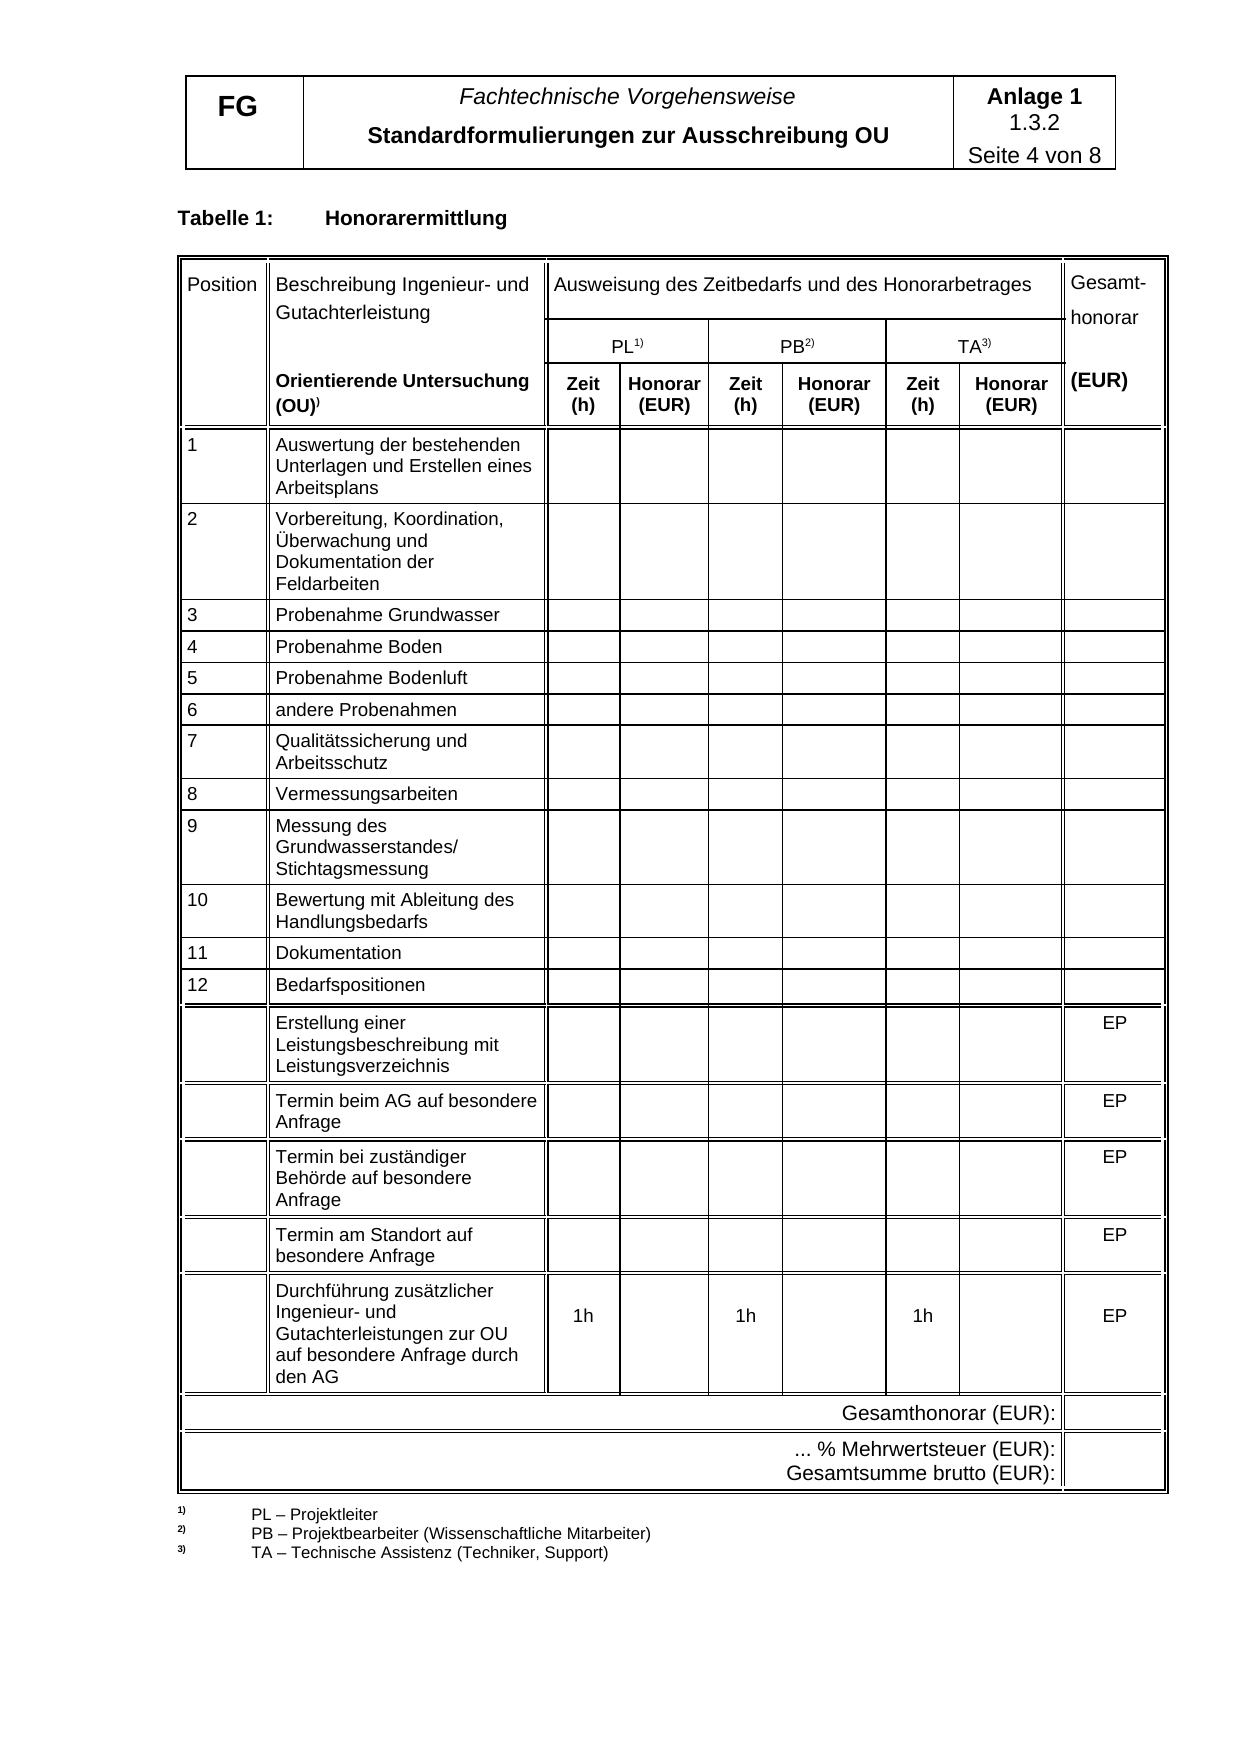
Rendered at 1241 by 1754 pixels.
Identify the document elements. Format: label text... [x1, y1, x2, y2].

table_cell 10 [182, 885, 266, 936]
table_cell [887, 1219, 959, 1271]
table_cell Zeit (h) [887, 364, 959, 425]
table_cell [960, 1142, 1061, 1214]
table_cell [709, 600, 782, 630]
table_cell Probenahme Grundwasser [270, 600, 544, 630]
table_cell [1065, 885, 1164, 936]
table_cell [960, 663, 1061, 693]
table_cell [1065, 811, 1164, 883]
table_cell [960, 1008, 1061, 1081]
table_cell [621, 1085, 708, 1137]
table_cell [1065, 726, 1164, 777]
table_cell Probenahme Bodenluft [270, 663, 544, 693]
table_cell 4 [182, 632, 266, 661]
table_cell [549, 632, 619, 661]
table_cell Termin beim AG auf besondere Anfrage [270, 1085, 544, 1137]
table_cell [1065, 600, 1164, 630]
table_cell [709, 430, 782, 502]
table_cell [180, 1271, 268, 1391]
text 3) TA – Technische Assistenz (Techniker, Support) [177, 1543, 1116, 1562]
table_cell [783, 430, 885, 502]
table_cell Gesamthonorar (EUR): [180, 1391, 1061, 1428]
table_cell Vermessungsarbeiten [270, 779, 544, 809]
table_cell [1065, 970, 1164, 1003]
table_cell [960, 1275, 1061, 1391]
table_cell Messung des Grundwasserstandes/ Stichtagsmessung [270, 811, 544, 883]
text 2) PB – Projektbearbeiter (Wissenschaftliche Mitarbeiter) [177, 1524, 1116, 1543]
table_cell [783, 504, 885, 598]
table_cell [1065, 663, 1164, 693]
table_cell [621, 1008, 708, 1081]
text 1) PL – Projektleiter [177, 1504, 1116, 1524]
table_cell Bewertung mit Ableitung des Handlungsbedarfs [270, 885, 544, 936]
table_cell [783, 970, 885, 1003]
table_cell Durchführung zusätzlicher Ingenieur- und Gutachterleistungen zur OU auf besondere Anfrage durch den AG [270, 1275, 544, 1391]
table_cell ... % Mehrwertsteuer (EUR): Gesamtsumme brutto (EUR): [180, 1429, 1063, 1489]
table_cell [549, 1008, 619, 1081]
table_cell [783, 726, 885, 777]
table_cell [549, 938, 619, 968]
table_cell [960, 970, 1061, 1003]
table_cell [621, 970, 708, 1003]
table_cell [549, 779, 619, 809]
table_cell [887, 1008, 959, 1081]
table_cell 3 [182, 600, 266, 630]
table_cell [887, 885, 959, 936]
table_cell Honorar (EUR) [960, 364, 1061, 425]
table_cell EP [1063, 1137, 1166, 1214]
table_cell [621, 779, 708, 809]
table_cell Dokumentation [270, 938, 544, 968]
table_cell Termin am Standort auf besondere Anfrage [270, 1219, 544, 1271]
table_cell Bedarfspositionen [270, 970, 544, 1003]
table_cell 6 [182, 695, 266, 724]
table_cell [621, 663, 708, 693]
table_cell EP [1063, 1215, 1166, 1271]
table_cell Zeit (h) [709, 364, 782, 425]
table_cell [549, 811, 619, 883]
table_cell andere Probenahmen [270, 695, 544, 724]
table_cell [887, 663, 959, 693]
table_cell [960, 504, 1061, 598]
table_cell Erstellung einer Leistungsbeschreibung mit Leistungsverzeichnis [270, 1008, 544, 1081]
table_cell Vorbereitung, Koordination, Überwachung und Dokumentation der Feldarbeiten [270, 504, 544, 598]
table_cell [960, 811, 1061, 883]
table_header Gesamt- honorar [1063, 259, 1164, 362]
table_cell [783, 811, 885, 883]
table_cell [180, 1137, 268, 1214]
table_cell [709, 970, 782, 1003]
table_cell [709, 1219, 782, 1271]
table_cell [960, 632, 1061, 661]
table_cell [709, 726, 782, 777]
table_cell [887, 938, 959, 968]
table_cell Auswertung der bestehenden Unterlagen und Erstellen eines Arbeitsplans [270, 430, 544, 502]
table_cell 5 [182, 663, 266, 693]
table_cell PL1) [549, 320, 708, 362]
table_cell [887, 811, 959, 883]
table_cell 1h [887, 1275, 959, 1391]
table_cell [549, 1142, 619, 1214]
table_cell [1065, 938, 1164, 968]
table_cell [621, 1142, 708, 1214]
table_cell [783, 695, 885, 724]
table_cell [1065, 632, 1164, 661]
table_cell PB2) [709, 320, 885, 362]
table_cell Probenahme Boden [270, 632, 544, 661]
table_cell [549, 1219, 619, 1271]
table_cell 7 [182, 726, 266, 777]
table_cell [1065, 695, 1164, 724]
text Tabelle 1: Honorarermittlung [177, 206, 1116, 230]
table_cell Termin bei zuständiger Behörde auf besondere Anfrage [270, 1142, 544, 1214]
table_cell [709, 504, 782, 598]
table_cell TA3) [887, 320, 1061, 362]
table_cell EP [1063, 1003, 1166, 1081]
table_cell [887, 779, 959, 809]
table_cell [1063, 1429, 1166, 1489]
table_cell EP [1063, 1271, 1166, 1391]
table_cell [709, 695, 782, 724]
table_cell [621, 1219, 708, 1271]
table_cell [549, 663, 619, 693]
table_cell EP [1063, 1081, 1166, 1137]
table_cell [549, 970, 619, 1003]
table_cell [887, 1085, 959, 1137]
table_cell [960, 938, 1061, 968]
table_cell [709, 632, 782, 661]
table_header Ausweisung des Zeitbedarfs und des Honorarbetrages [546, 257, 1063, 318]
table_cell 1h [549, 1275, 619, 1391]
table_cell [549, 430, 619, 502]
table_cell Orientierende Untersuchung (OU)) [270, 362, 544, 425]
table_cell [1065, 504, 1164, 598]
table_cell [960, 600, 1061, 630]
table_cell [709, 885, 782, 936]
table_cell [783, 1008, 885, 1081]
table_cell Honorar (EUR) [783, 364, 885, 425]
table_cell [783, 1085, 885, 1137]
table_cell [1063, 425, 1166, 502]
table_cell [887, 970, 959, 1003]
table_cell [549, 726, 619, 777]
table_cell [960, 885, 1061, 936]
table_cell [549, 885, 619, 936]
table_cell [887, 600, 959, 630]
table_cell 8 [182, 779, 266, 809]
table_cell [621, 632, 708, 661]
table_cell [709, 811, 782, 883]
table_cell [783, 600, 885, 630]
table_cell [621, 811, 708, 883]
table_cell [1065, 779, 1164, 809]
table_cell 2 [182, 504, 266, 598]
table_cell [621, 504, 708, 598]
table_cell [549, 1085, 619, 1137]
table_cell [960, 726, 1061, 777]
table_cell [887, 1142, 959, 1214]
table_cell [621, 726, 708, 777]
table_cell [783, 663, 885, 693]
table_cell [960, 1085, 1061, 1137]
table_cell [180, 1215, 268, 1271]
table_cell [887, 430, 959, 502]
table_cell [887, 726, 959, 777]
table_cell [709, 1008, 782, 1081]
table_cell 1h [709, 1275, 782, 1391]
table_cell Qualitätssicherung und Arbeitsschutz [270, 726, 544, 777]
table_cell [783, 938, 885, 968]
table_cell [960, 779, 1061, 809]
table_cell 11 [182, 938, 266, 968]
table_cell [709, 1142, 782, 1214]
table_cell [783, 885, 885, 936]
table_cell 1 [180, 425, 268, 502]
table_header Beschreibung Ingenieur- und Gutachterleistung [268, 259, 546, 362]
table_cell [709, 663, 782, 693]
table_cell [887, 504, 959, 598]
table_cell [621, 695, 708, 724]
table_cell [621, 430, 708, 502]
table_cell [1063, 1391, 1166, 1428]
table_cell [621, 885, 708, 936]
table_cell 9 [182, 811, 266, 883]
table_cell [783, 779, 885, 809]
table_cell [180, 1081, 268, 1137]
table_cell 12 [182, 970, 266, 1003]
table_cell [960, 695, 1061, 724]
table_cell [783, 632, 885, 661]
table_cell Honorar (EUR) [621, 364, 708, 425]
table_cell [783, 1275, 885, 1391]
table_cell [621, 938, 708, 968]
table_header Position [180, 257, 268, 425]
table_cell [549, 695, 619, 724]
table_cell [960, 430, 1061, 502]
table_cell Zeit (h) [549, 364, 619, 425]
table_cell [621, 600, 708, 630]
table_cell [783, 1142, 885, 1214]
table_cell [960, 1219, 1061, 1271]
table_cell [887, 695, 959, 724]
table_cell [709, 1085, 782, 1137]
table_cell [887, 632, 959, 661]
table_cell [621, 1275, 708, 1391]
table_cell [709, 938, 782, 968]
table_cell [709, 779, 782, 809]
table_cell [783, 1219, 885, 1271]
table_cell [549, 504, 619, 598]
table_cell [180, 1003, 268, 1081]
table_cell (EUR) [1065, 362, 1164, 425]
table_cell [549, 600, 619, 630]
